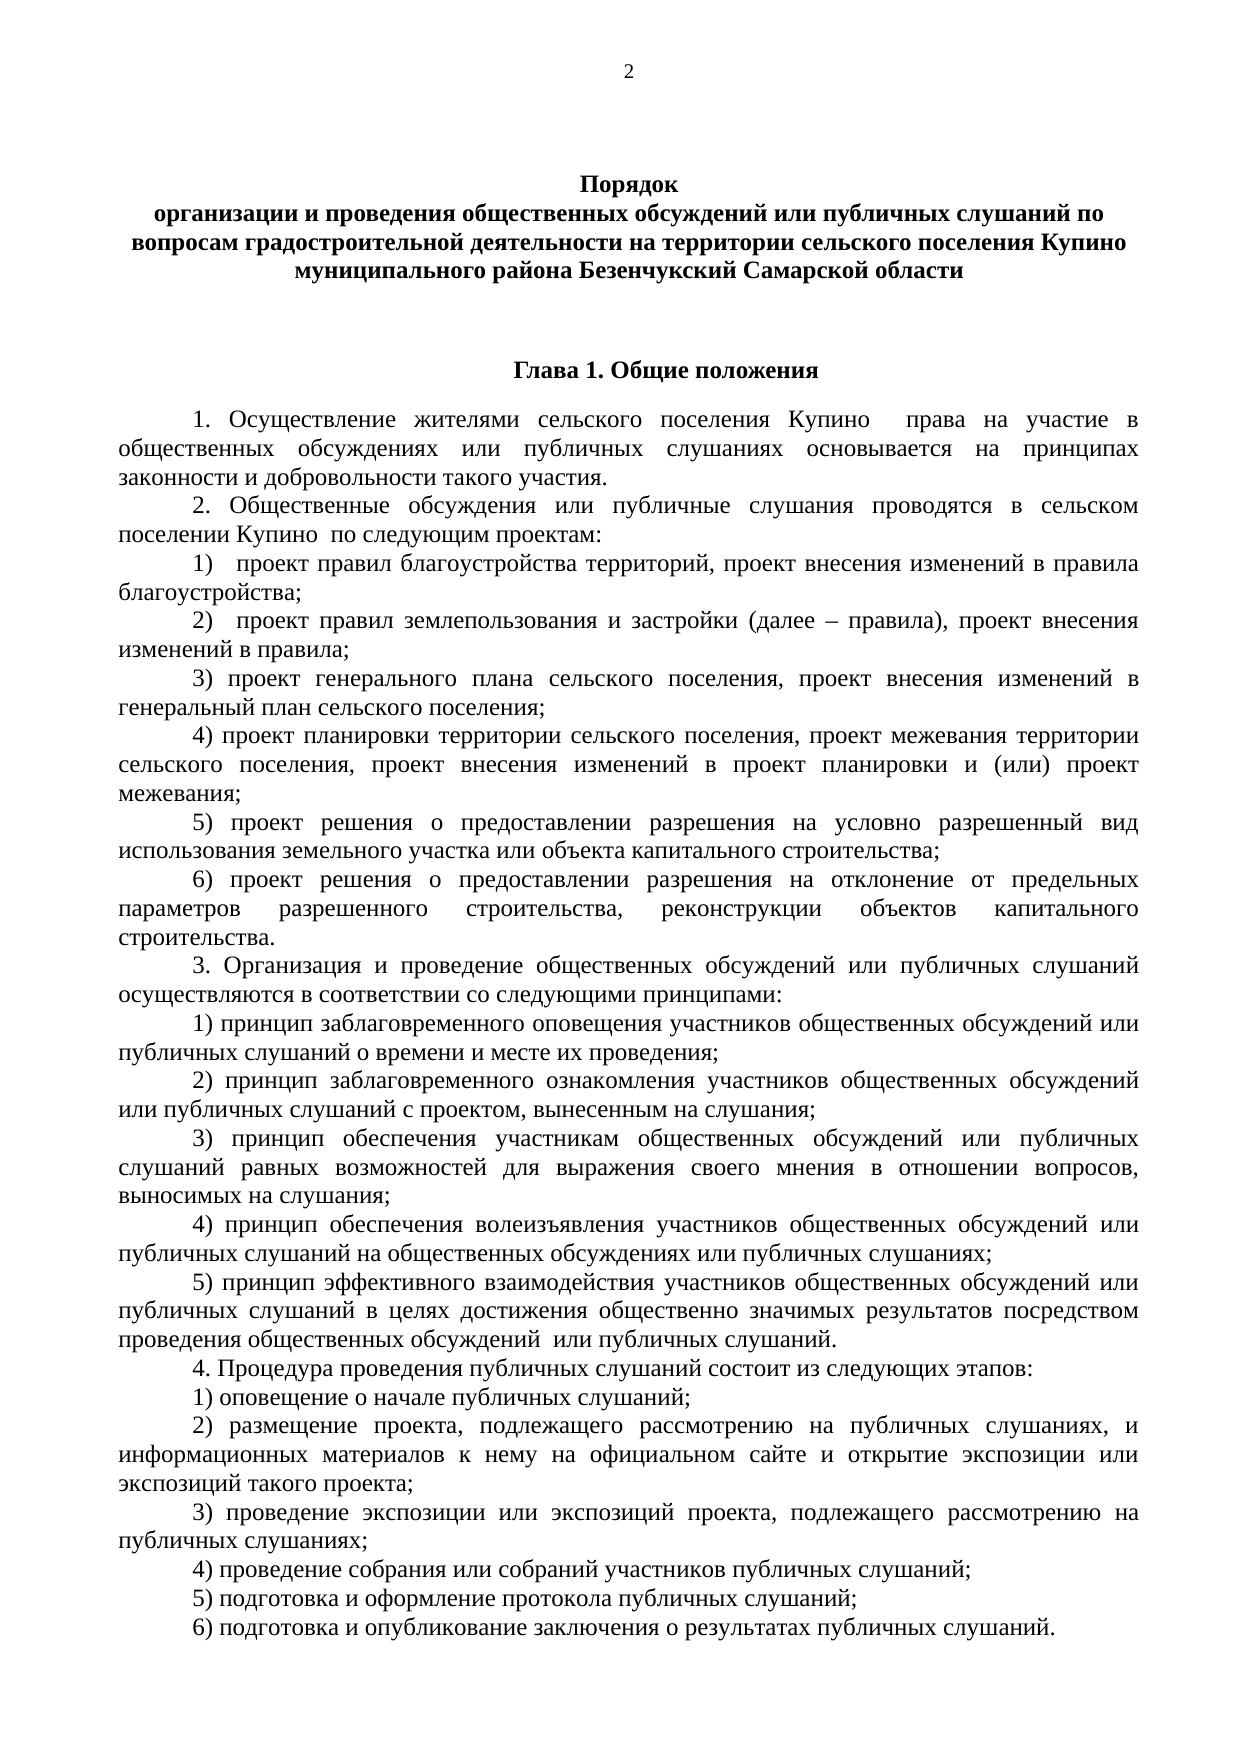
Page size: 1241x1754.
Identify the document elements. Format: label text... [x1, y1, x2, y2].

text 4. Процедура проведения публичных слушаний состоит из следующих этапов: [118, 1353, 1140, 1382]
text 3) проект генерального плана сельского поселения, проект внесения изменений в генеральный план сельского поселения; [118, 663, 1140, 721]
text Порядок [118, 169, 1140, 198]
text 4) проект планировки территории сельского поселения, проект межевания территории сельского поселения, проект внесения изменений в проект планировки и (или) проект межевания; [118, 721, 1140, 807]
text 5) подготовка и оформление протокола публичных слушаний; [118, 1583, 1140, 1612]
list проект правил благоустройства территорий, проект внесения изменений в правила благоустройства; [118, 548, 1140, 606]
list проект правил землепользования и застройки (далее – правила), проект внесения изменений в правила; [118, 606, 1140, 663]
text 3) принцип обеспечения участникам общественных обсуждений или публичных слушаний равных возможностей для выражения своего мнения в отношении вопросов, выносимых на слушания; [118, 1123, 1140, 1209]
text 4) принцип обеспечения волеизъявления участников общественных обсуждений или публичных слушаний на общественных обсуждениях или публичных слушаниях; [118, 1209, 1140, 1267]
text 5) проект решения о предоставлении разрешения на условно разрешенный вид использования земельного участка или объекта капитального строительства; [118, 807, 1140, 864]
text 1) принцип заблаговременного оповещения участников общественных обсуждений или публичных слушаний о времени и месте их проведения; [118, 1008, 1140, 1066]
text организации и проведения общественных обсуждений или публичных слушаний по вопросам градостроительной деятельности на территории сельского поселения Купино муниципального района Безенчукский Самарской области [118, 198, 1140, 284]
text 1. Осуществление жителями сельского поселения Купино права на участие в общественных обсуждениях или публичных слушаниях основывается на принципах законности и добровольности такого участия. [118, 404, 1140, 491]
text 4) проведение собрания или собраний участников публичных слушаний; [118, 1554, 1140, 1583]
text 2) размещение проекта, подлежащего рассмотрению на публичных слушаниях, и информационных материалов к нему на официальном сайте и открытие экспозиции или экспозиций такого проекта; [118, 1411, 1140, 1497]
text 2. Общественные обсуждения или публичные слушания проводятся в сельском поселении Купино по следующим проектам: [118, 491, 1140, 548]
text 6) проект решения о предоставлении разрешения на отклонение от предельных параметров разрешенного строительства, реконструкции объектов капитального строительства. [118, 864, 1140, 951]
text Глава 1. Общие положения [118, 355, 1140, 383]
text 3. Организация и проведение общественных обсуждений или публичных слушаний осуществляются в соответствии со следующими принципами: [118, 951, 1140, 1008]
text 6) подготовка и опубликование заключения о результатах публичных слушаний. [118, 1612, 1140, 1641]
text 5) принцип эффективного взаимодействия участников общественных обсуждений или публичных слушаний в целях достижения общественно значимых результатов посредством проведения общественных обсуждений или публичных слушаний. [118, 1267, 1140, 1353]
text 1) оповещение о начале публичных слушаний; [118, 1382, 1140, 1411]
text 3) проведение экспозиции или экспозиций проекта, подлежащего рассмотрению на публичных слушаниях; [118, 1497, 1140, 1554]
text 2) принцип заблаговременного ознакомления участников общественных обсуждений или публичных слушаний с проектом, вынесенным на слушания; [118, 1066, 1140, 1123]
